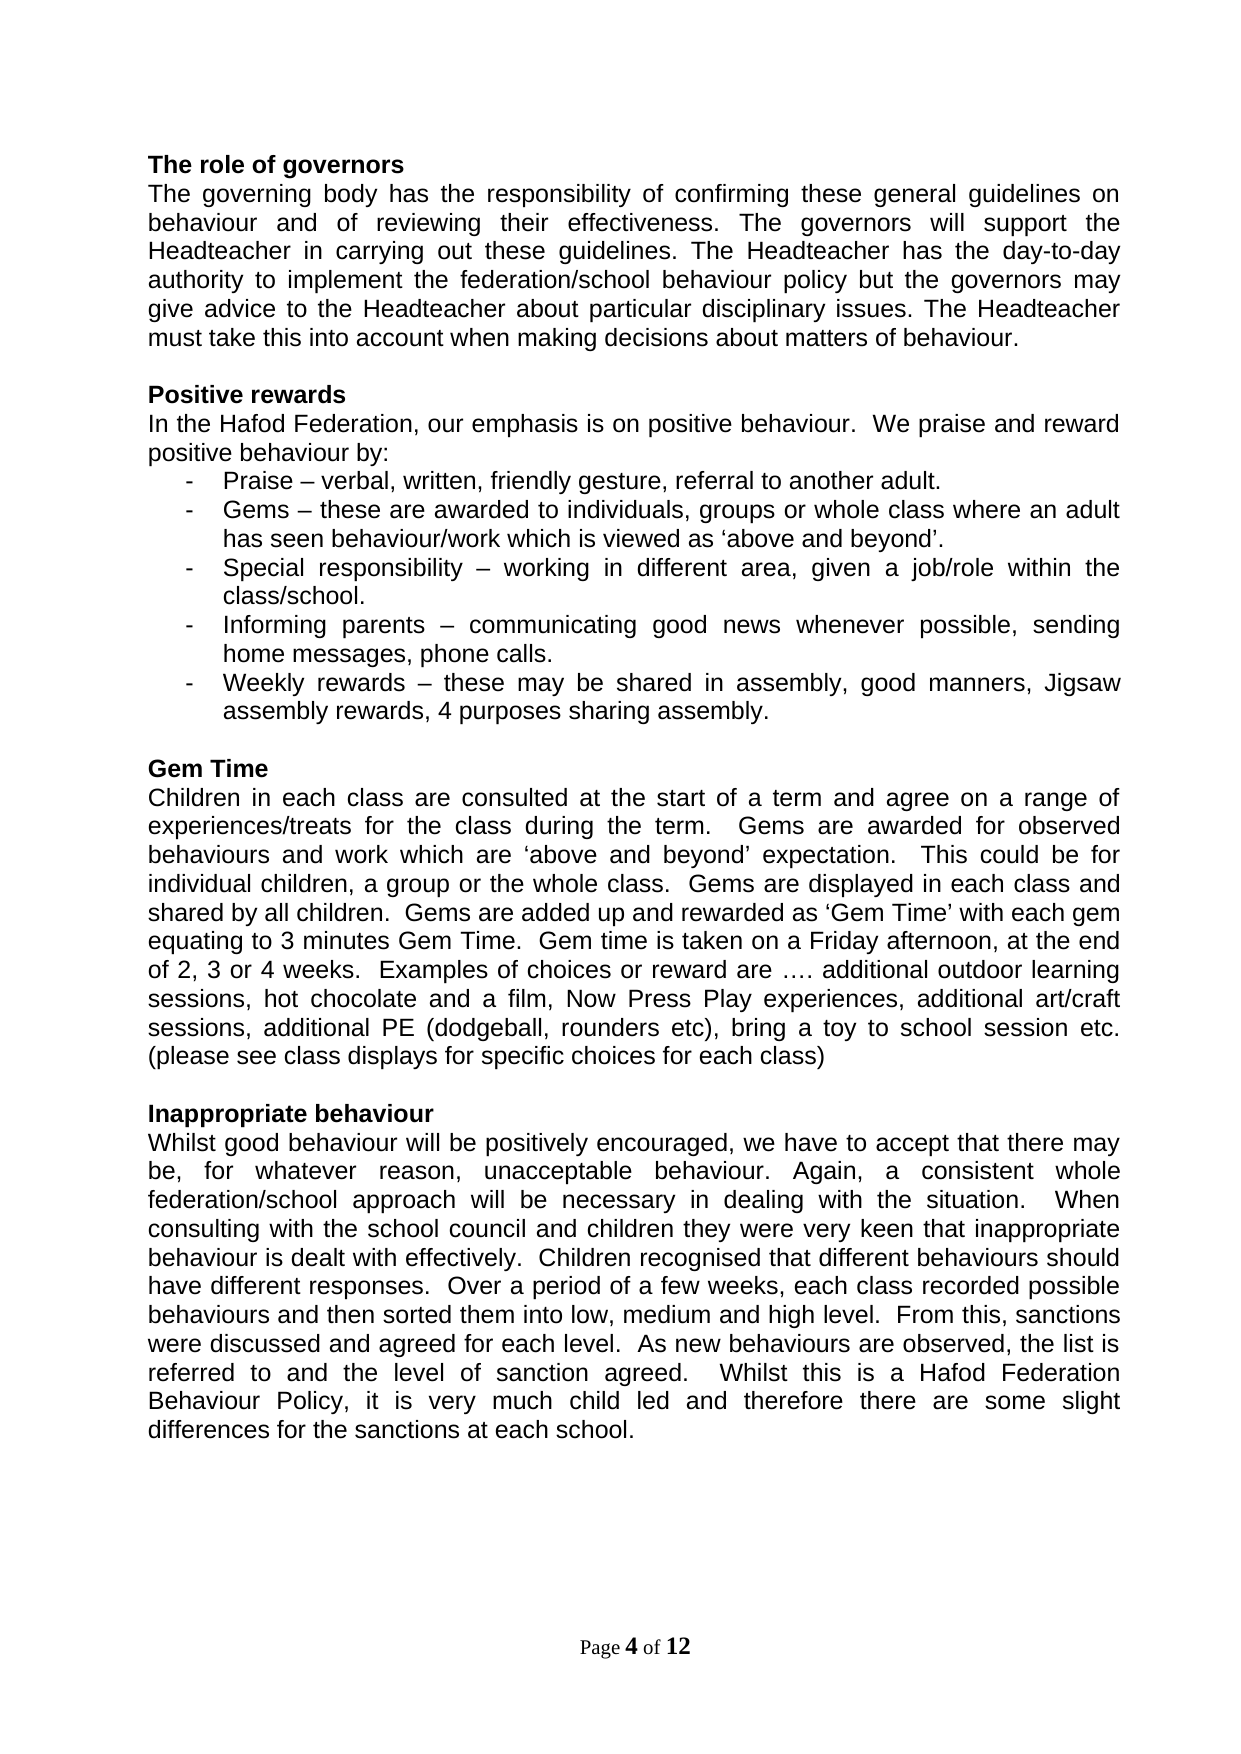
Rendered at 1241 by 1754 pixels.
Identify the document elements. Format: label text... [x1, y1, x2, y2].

text Children in each class are consulted at the start of a term and agree on a range of experiences/treats for the class during the term. Gems are awarded for observed behaviours and work which are ‘above and beyond’ expectation. This could be for individual children, a group or the whole class. Gems are displayed in each class and shared by all children. Gems are added up and rewarded as ‘Gem Time’ with each gem equating to 3 minutes Gem Time. Gem time is taken on a Friday afternoon, at the end of 2, 3 or 4 weeks. Examples of choices or reward are …. additional outdoor learning sessions, hot chocolate and a film, Now Press Play experiences, additional art/craft sessions, additional PE (dodgeball, rounders etc), bring a toy to school session etc. (please see class displays for specific choices for each class) [148, 782, 1122, 1070]
list Praise – verbal, written, friendly gesture, referral to another adult. [185, 466, 1122, 495]
list Informing parents – communicating good news whenever possible, sending home messages, phone calls. [185, 610, 1122, 667]
list Special responsibility – working in different area, given a job/role within the class/school. [185, 552, 1122, 610]
list Weekly rewards – these may be shared in assembly, good manners, Jigsaw assembly rewards, 4 purposes sharing assembly. [185, 667, 1122, 725]
text The role of governors [148, 150, 1122, 179]
text In the Hafod Federation, our emphasis is on positive behaviour. We praise and reward positive behaviour by: [148, 409, 1122, 466]
text Inappropriate behaviour [148, 1099, 1122, 1127]
text The governing body has the responsibility of confirming these general guidelines on behaviour and of reviewing their effectiveness. The governors will support the Headteacher in carrying out these guidelines. The Headteacher has the day-to-day authority to implement the federation/school behaviour policy but the governors may give advice to the Headteacher about particular disciplinary issues. The Headteacher must take this into account when making decisions about matters of behaviour. [148, 179, 1122, 351]
text Gem Time [148, 754, 1122, 782]
text Whilst good behaviour will be positively encouraged, we have to accept that there may be, for whatever reason, unacceptable behaviour. Again, a consistent whole federation/school approach will be necessary in dealing with the situation. When consulting with the school council and children they were very keen that inappropriate behaviour is dealt with effectively. Children recognised that different behaviours should have different responses. Over a period of a few weeks, each class recorded possible behaviours and then sorted them into low, medium and high level. From this, sanctions were discussed and agreed for each level. As new behaviours are observed, the list is referred to and the level of sanction agreed. Whilst this is a Hafod Federation Behaviour Policy, it is very much child led and therefore there are some slight differences for the sanctions at each school. [148, 1127, 1122, 1444]
text Positive rewards [148, 380, 1122, 409]
list Gems – these are awarded to individuals, groups or whole class where an adult has seen behaviour/work which is viewed as ‘above and beyond’. [185, 495, 1122, 552]
